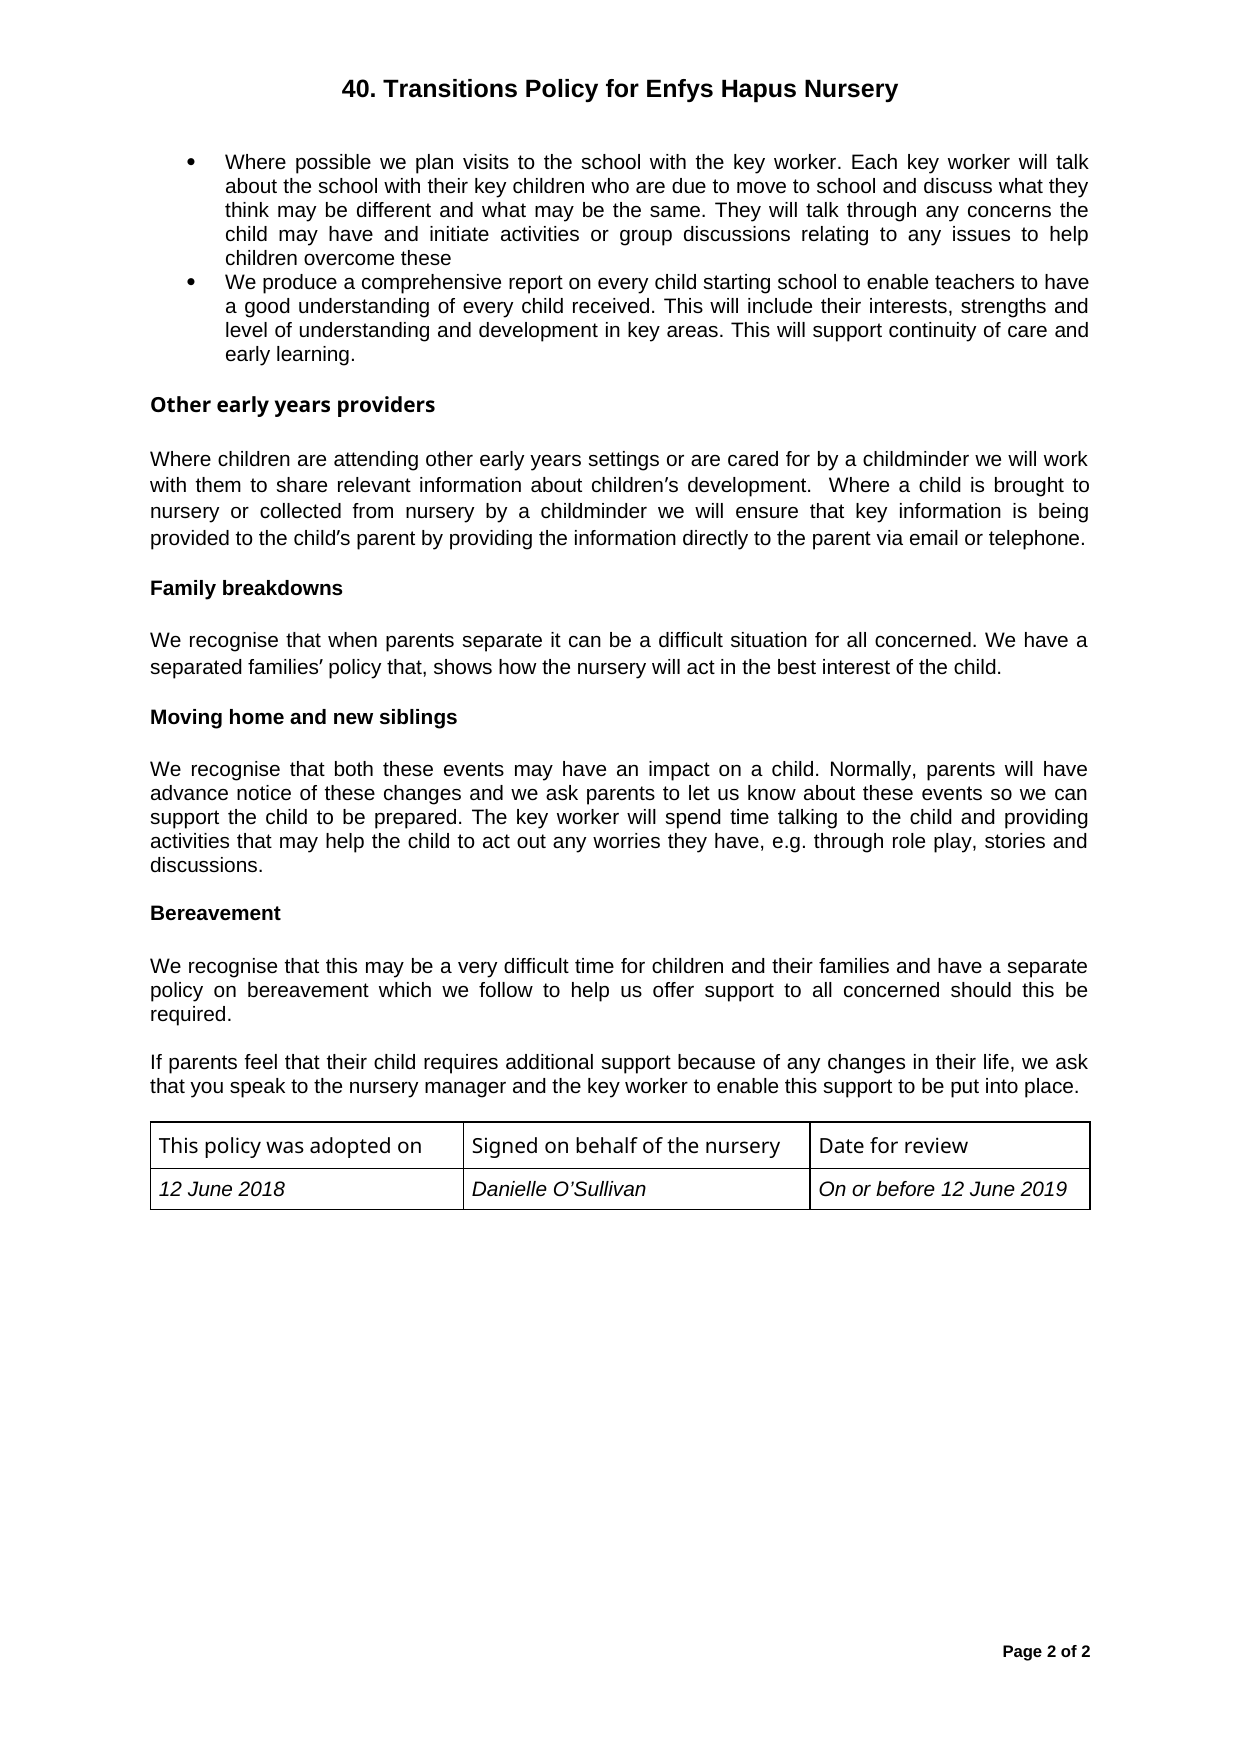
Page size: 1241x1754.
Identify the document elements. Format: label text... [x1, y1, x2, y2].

list Where possible we plan visits to the school with the key worker. Each key worker will talk about the school with their key children who are due to move to school and discuss what they think may be different and what may be the same. They will talk through any concerns the child may have and initiate activities or group discussions relating to any issues to help children overcome these [187, 150, 1090, 270]
text We recognise that when parents separate it can be a difficult situation for all concerned. We have a separated families’ policy that, shows how the nursery will act in the best interest of the child. [150, 628, 1090, 681]
table_header Signed on behalf of the nursery [464, 1123, 809, 1167]
text We recognise that this may be a very difficult time for children and their families and have a separate policy on bereavement which we follow to help us offer support to all concerned should this be required. [150, 954, 1090, 1026]
text Bereavement [150, 901, 1090, 925]
text If parents feel that their child requires additional support because of any changes in their life, we ask that you speak to the nursery manager and the key worker to enable this support to be put into place. [150, 1049, 1090, 1097]
table_header Date for review [811, 1123, 1089, 1167]
text We recognise that both these events may have an impact on a child. Normally, parents will have advance notice of these changes and we ask parents to let us know about these events so we can support the child to be prepared. The key worker will spend time talking to the child and providing activities that may help the child to act out any worries they have, e.g. through role play, stories and discussions. [150, 757, 1090, 877]
table_cell 12 June 2018 [151, 1169, 463, 1209]
table_cell On or before 12 June 2019 [811, 1169, 1089, 1209]
text Moving home and new siblings [150, 704, 1090, 728]
table_cell Danielle O’Sullivan [464, 1169, 809, 1209]
list We produce a comprehensive report on every child starting school to enable teachers to have a good understanding of every child received. This will include their interests, strengths and level of understanding and development in key areas. This will support continuity of care and early learning. [187, 270, 1090, 366]
text Other early years providers [150, 390, 1090, 418]
table_header This policy was adopted on [151, 1123, 463, 1167]
text Where children are attending other early years settings or are cared for by a childminder we will work with them to share relevant information about children’s development. Where a child is brought to nursery or collected from nursery by a childminder we will ensure that key information is being provided to the child’s parent by providing the information directly to the parent via email or telephone. [150, 447, 1090, 551]
text Family breakdowns [150, 575, 1090, 599]
